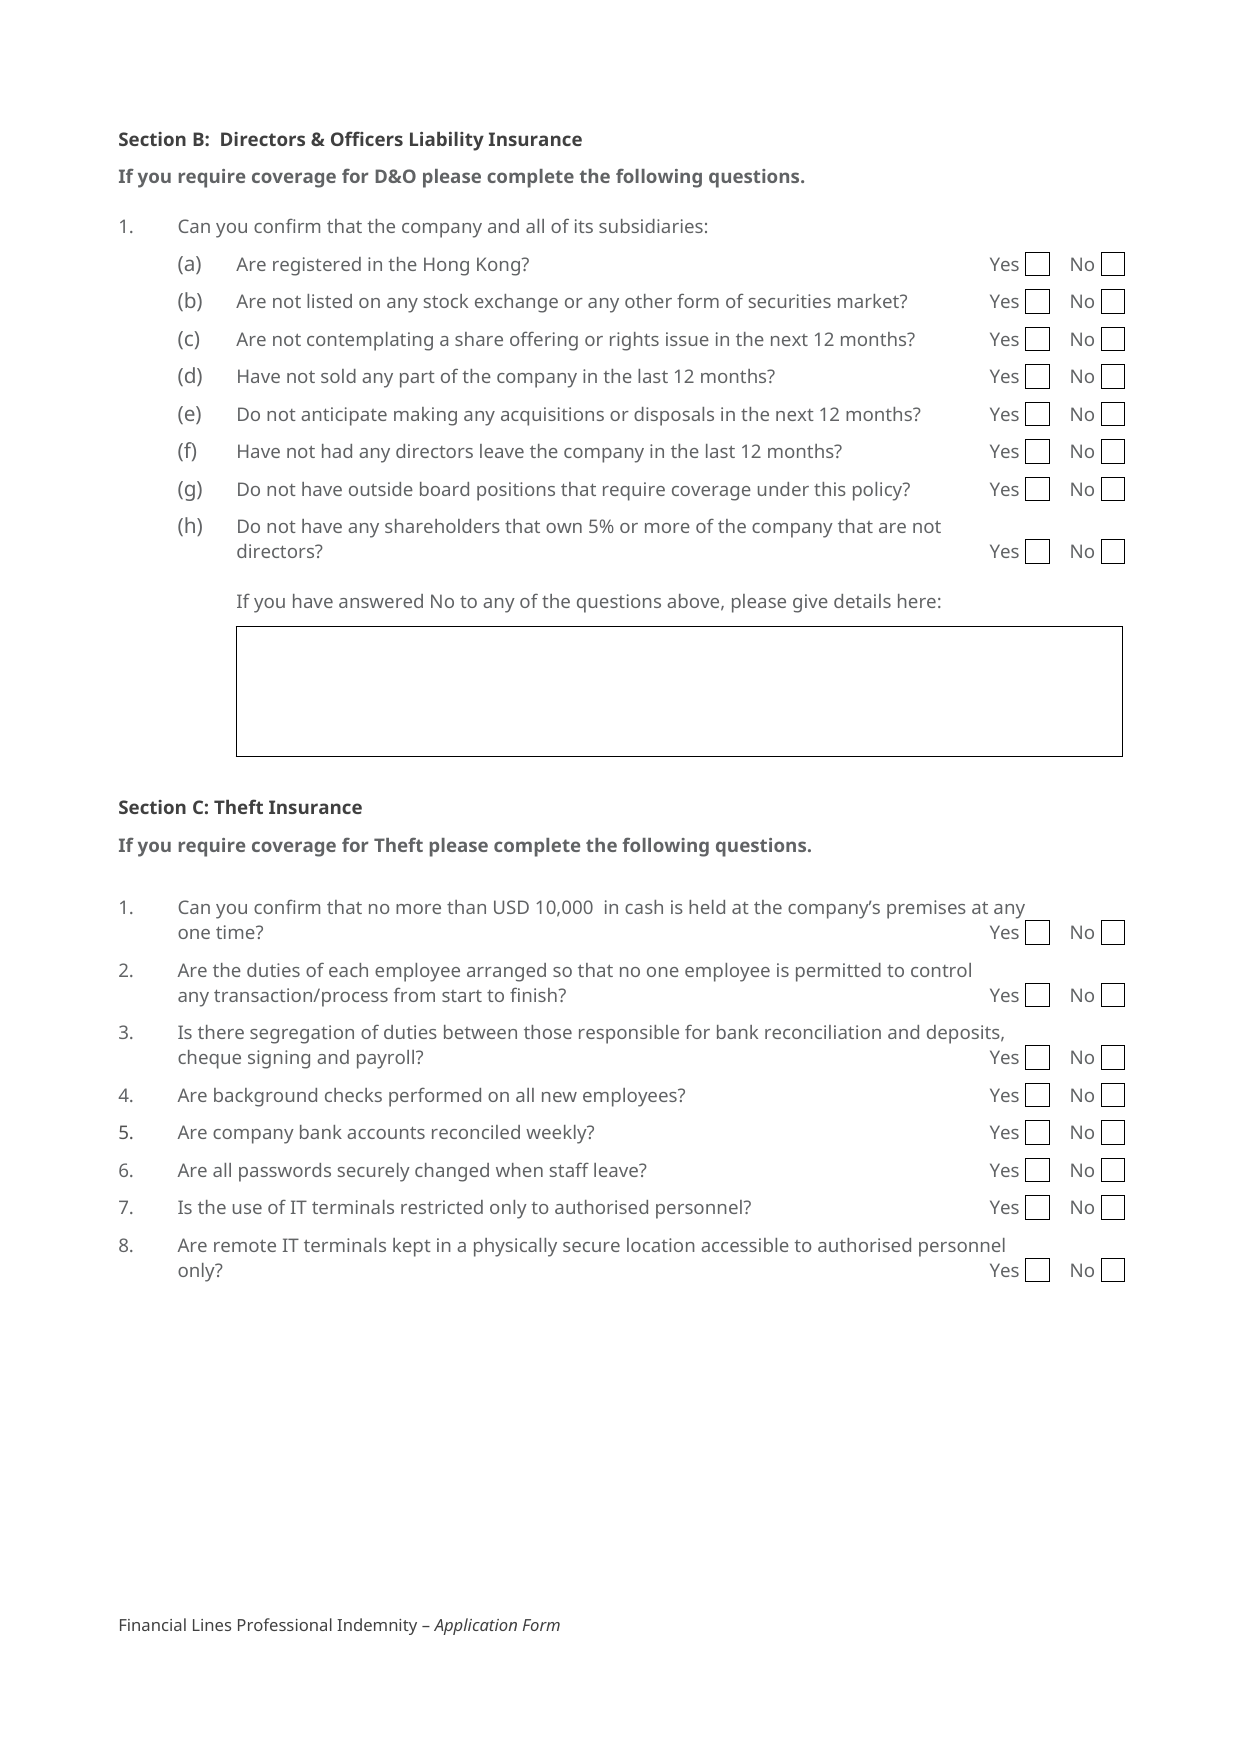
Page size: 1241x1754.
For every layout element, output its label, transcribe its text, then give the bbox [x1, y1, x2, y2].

text (b) Are not listed on any stock exchange or any other form of securities market? Yes No [177, 289, 1025, 314]
text (h) Do not have any shareholders that own 5% or more of the company that are not directors? Yes No [177, 514, 1122, 564]
list Are background checks performed on all new employees? Yes No [118, 1082, 1122, 1107]
text (d) Have not sold any part of the company in the last 12 months? Yes No [177, 364, 1025, 389]
text If you have answered No to any of the questions above, please give details here: [118, 589, 1122, 614]
list Are company bank accounts reconciled weekly? Yes No [118, 1119, 1122, 1144]
text Section C: Theft Insurance [118, 794, 1122, 819]
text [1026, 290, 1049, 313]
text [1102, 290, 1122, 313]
text (c) Are not contemplating a share offering or rights issue in the next 12 months? Yes No [177, 326, 1122, 351]
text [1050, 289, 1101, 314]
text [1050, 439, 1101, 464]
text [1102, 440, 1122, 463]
list Is the use of IT terminals restricted only to authorised personnel? Yes No [118, 1194, 1122, 1219]
text (a) Are registered in the Hong Kong? Yes No [177, 251, 1122, 276]
list Is there segregation of duties between those responsible for bank reconciliation and deposits, cheque signing and payroll? Yes No [118, 1019, 1122, 1069]
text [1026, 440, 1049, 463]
text If you require coverage for D&O please complete the following questions. [118, 164, 1122, 189]
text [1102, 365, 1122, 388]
text (e) Do not anticipate making any acquisitions or disposals in the next 12 months? Yes No [177, 401, 1122, 426]
text (g) Do not have outside board positions that require coverage under this policy? Yes No [177, 476, 1122, 501]
text Section B: Directors & Officers Liability Insurance [118, 126, 1122, 151]
table_header [237, 627, 1122, 756]
text only? Yes No [118, 1257, 1122, 1283]
text (f) Have not had any directors leave the company in the last 12 months? Yes No [177, 439, 1025, 464]
list any transaction/process from start to finish? Yes No [118, 982, 1122, 1007]
list Are remote IT terminals kept in a physically secure location accessible to authorised personnel [118, 1232, 1122, 1257]
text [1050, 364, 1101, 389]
list Can you confirm that the company and all of its subsidiaries: [118, 214, 1122, 239]
list Can you confirm that no more than USD 10,000 in cash is held at the company’s premises at any one time? Yes No [118, 894, 1122, 944]
text If you require coverage for Theft please complete the following questions. [118, 832, 1122, 857]
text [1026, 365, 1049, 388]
list Are all passwords securely changed when staff leave? Yes No [118, 1157, 1122, 1182]
list Are the duties of each employee arranged so that no one employee is permitted to control [118, 957, 1122, 982]
